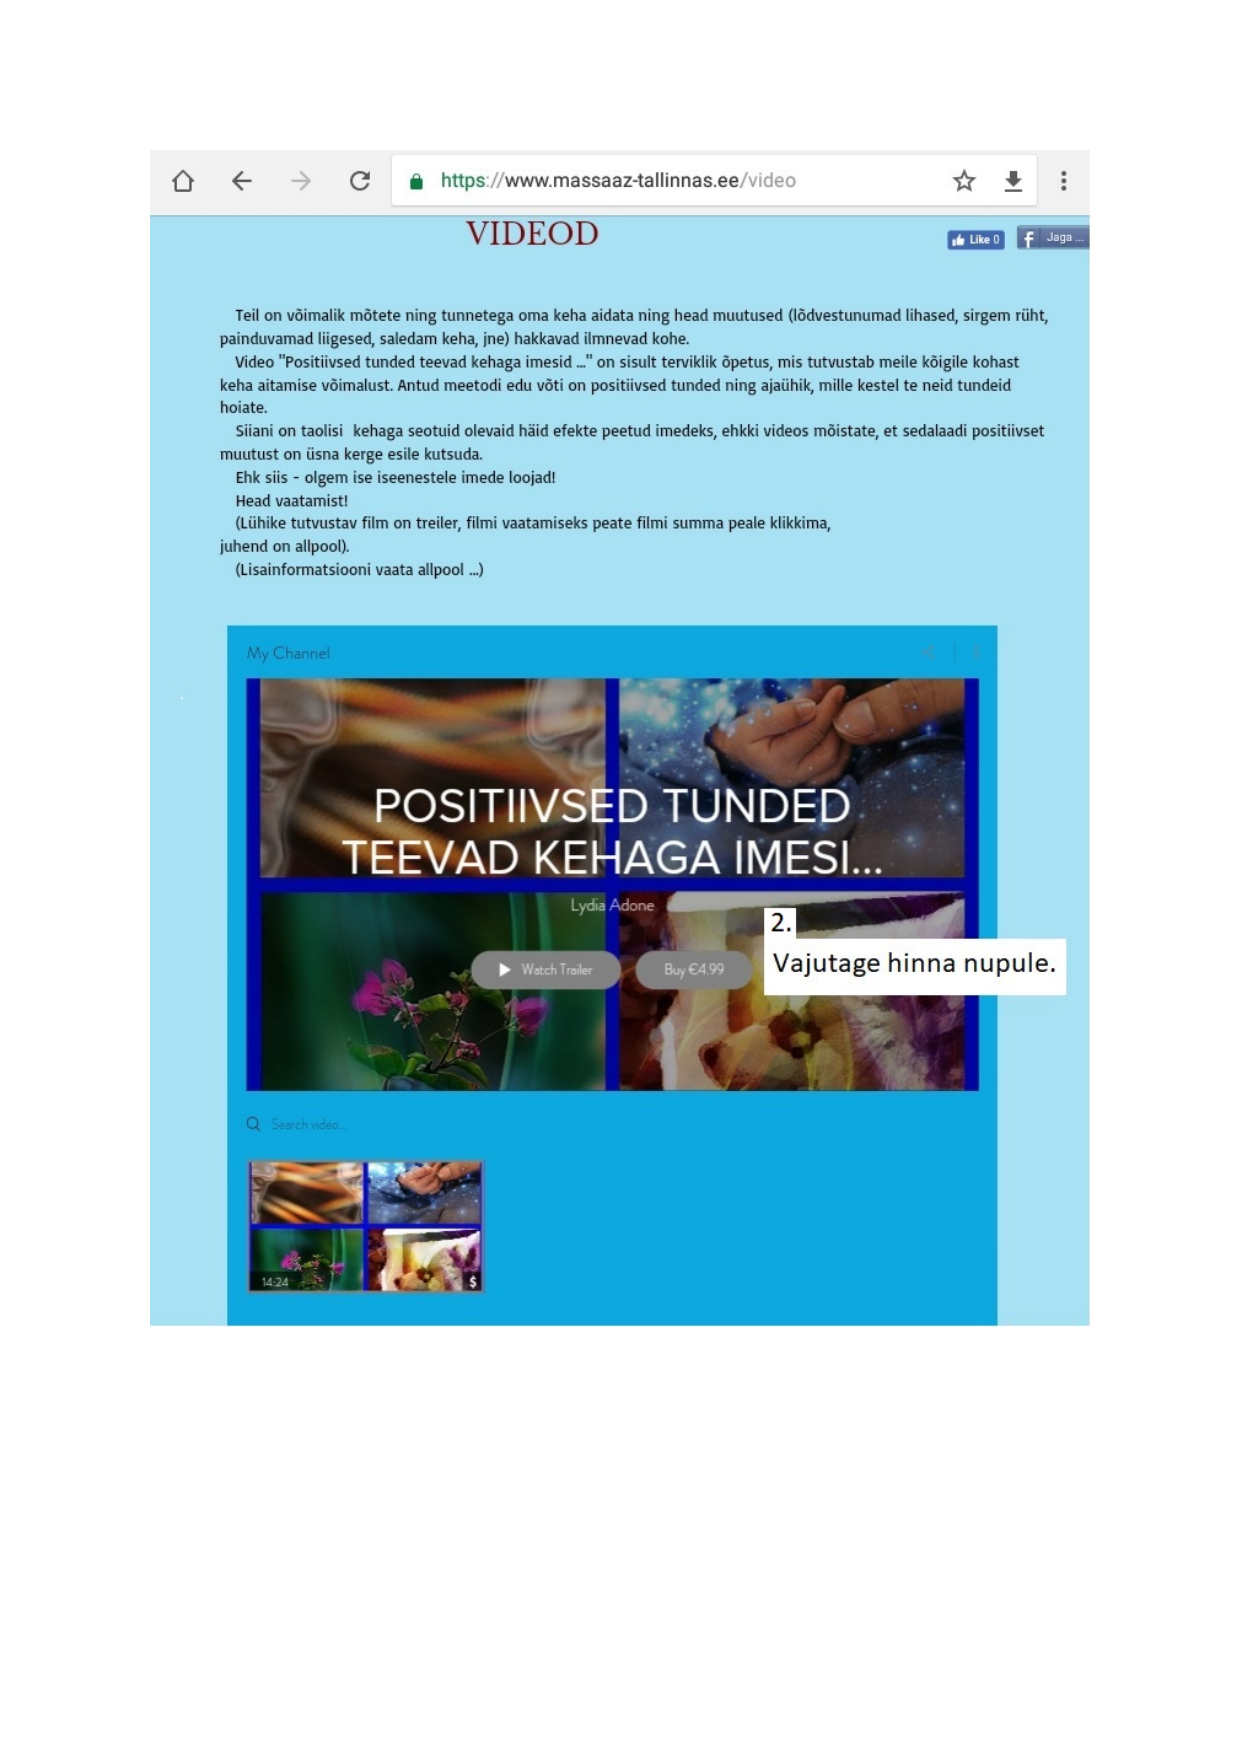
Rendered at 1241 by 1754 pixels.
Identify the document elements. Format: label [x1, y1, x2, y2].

picture [150, 150, 1091, 1327]
